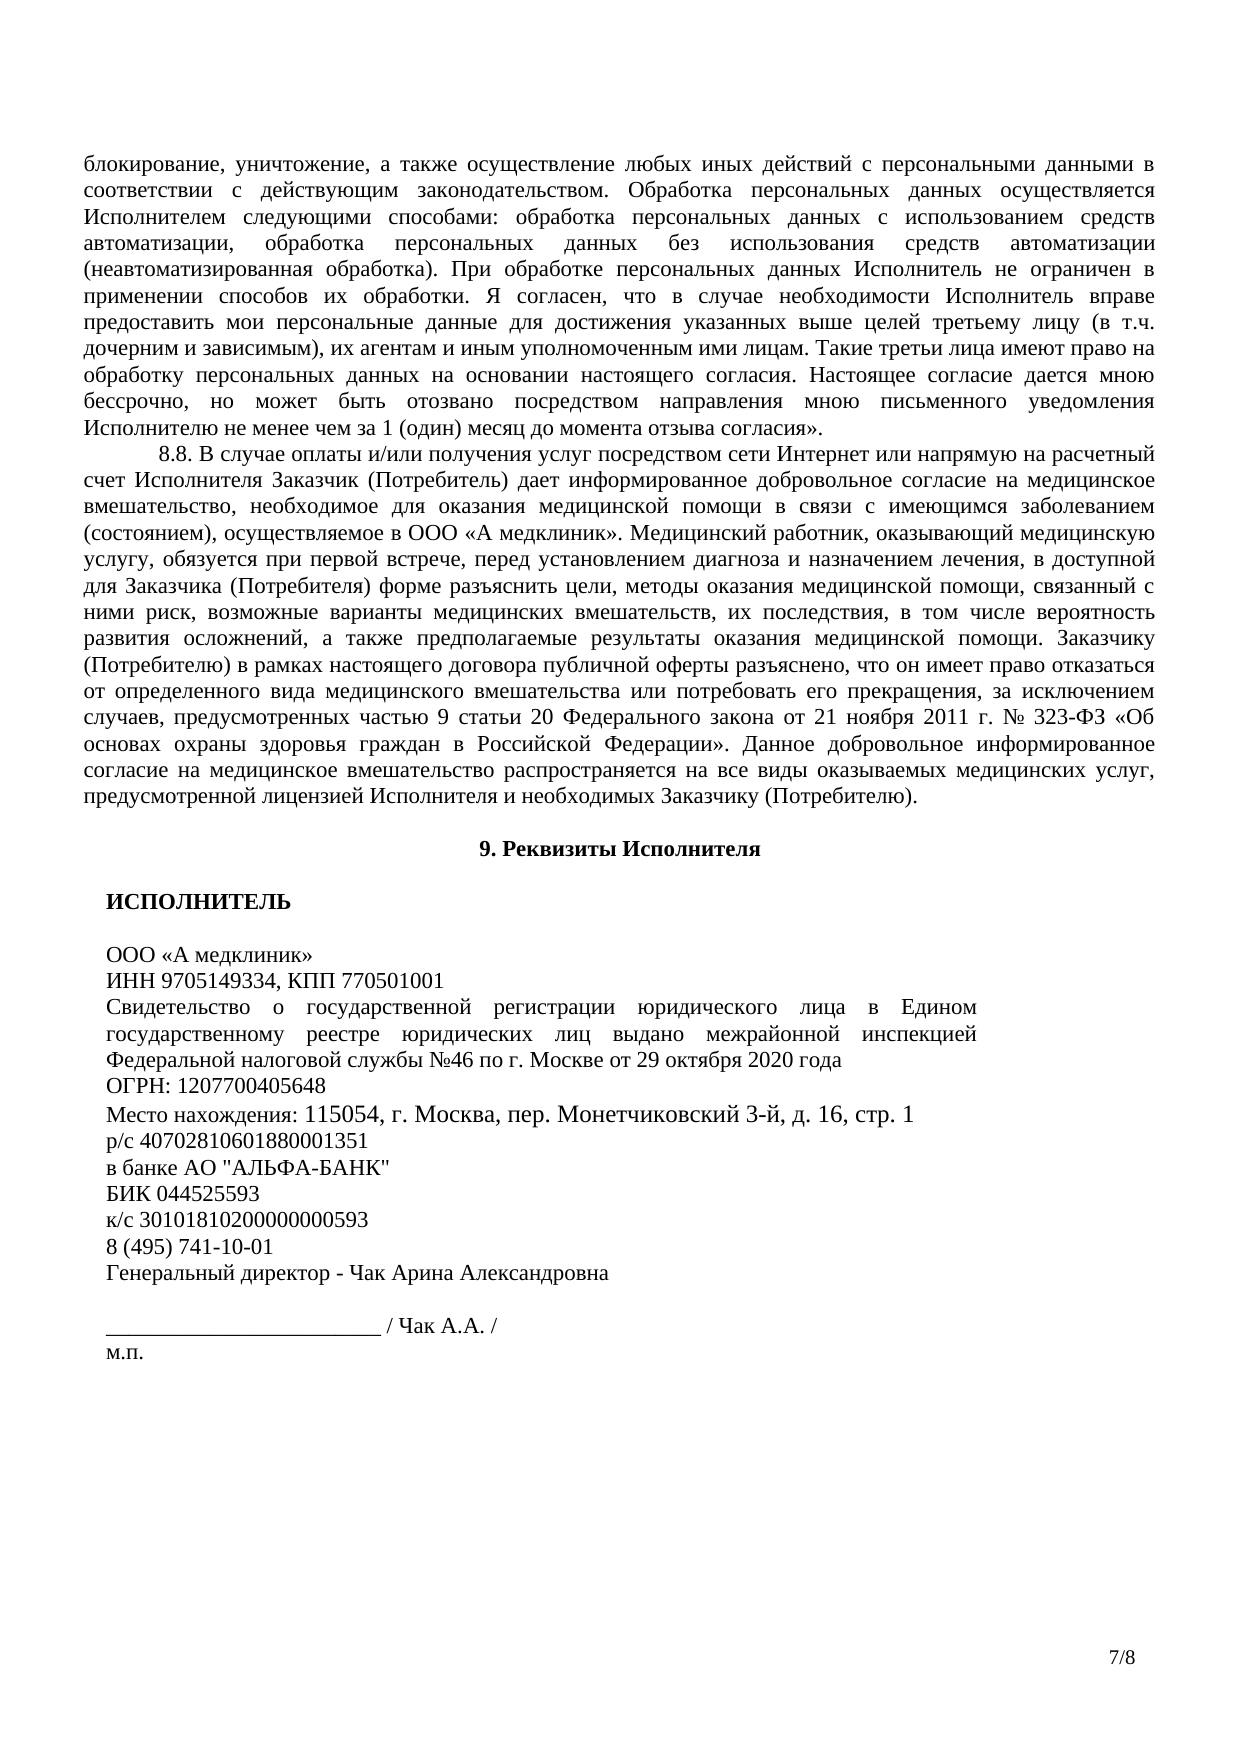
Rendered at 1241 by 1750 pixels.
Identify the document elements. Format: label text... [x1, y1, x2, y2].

subtitle 9. Реквизиты Исполнителя [83, 835, 1157, 862]
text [83, 150, 1157, 440]
text 8.8. В случае оплаты и/или получения услуг посредством сети Интернет или напрямую на расчетный счет Исполнителя Заказчик (Потребитель) дает информированное добровольное согласие на медицинское вмешательство, необходимое для оказания медицинской помощи в связи с имеющимся заболеванием (состоянием), осуществляемое в ООО «А медклиник». Медицинский работник, оказывающий медицинскую услугу, обязуется при первой встрече, перед установлением диагноза и назначением лечения, в доступной для Заказчика (Потребителя) форме разъяснить цели, методы оказания медицинской помощи, связанный с ними риск, возможные варианты медицинских вмешательств, их последствия, в том числе вероятность развития осложнений, а также предполагаемые результаты оказания медицинской помощи. Заказчику (Потребителю) в рамках настоящего договора публичной оферты разъяснено, что он имеет право отказаться от определенного вида медицинского вмешательства или потребовать его прекращения, за исключением случаев, предусмотренных частью 9 статьи 20 Федерального закона от 21 ноября 2011 г. № 323-ФЗ «Об основах охраны здоровья граждан в Российской Федерации». Данное добровольное информированное согласие на медицинское вмешательство распространяется на все виды оказываемых медицинских услуг, предусмотренной лицензией Исполнителя и необходимых Заказчику (Потребителю). [83, 440, 1157, 809]
table_header ИСПОЛНИТЕЛЬ ООО «А медклиник» ИНН 9705149334, КПП 770501001 Свидетельство о государственной регистрации юридического лица в Едином государственному реестре юридических лиц выдано межрайонной инспекцией Федеральной налоговой службы №46 по г. Москве от 29 октября 2020 года ОГРН: 1207700405648 Место нахождения: 115054, г. Москва, пер. Монетчиковский 3-й, д. 16, стр. 1 р/с 40702810601880001351 в банке АО "АЛЬФА-БАНК" БИК 044525593 к/с 30101810200000000593 8 (495) 741-10-01 Генеральный директор - Чак Арина Александровна ________________________ / Чак А.А. / м.п. [95, 888, 989, 1365]
